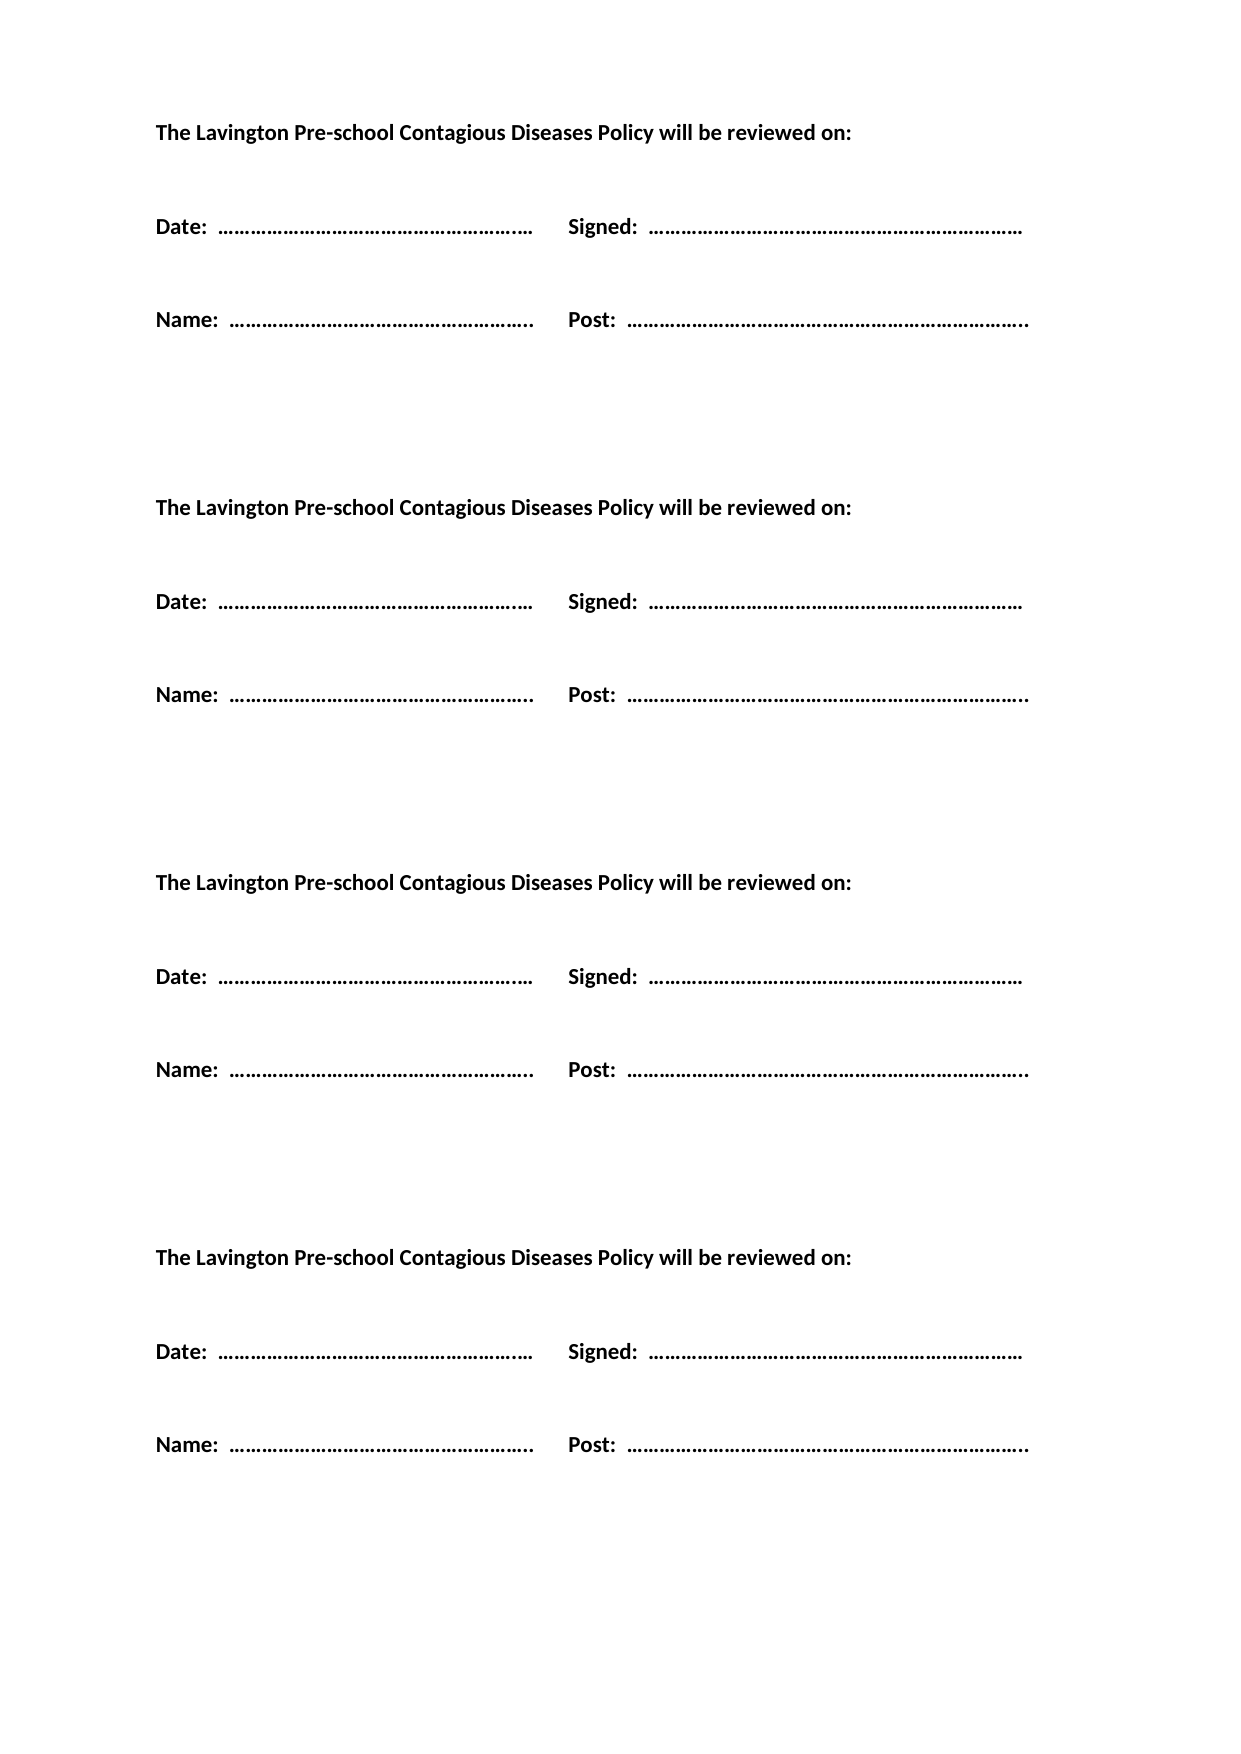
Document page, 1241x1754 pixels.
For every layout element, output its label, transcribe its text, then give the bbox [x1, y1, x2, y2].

text Name: ……………………………………………….. Post: ……………………………………………………………….. [156, 1431, 1122, 1459]
text Name: ……………………………………………….. Post: ……………………………………………………………….. [156, 681, 1122, 709]
text Date: ……………………………………………….… Signed: …………………………………………………………… [156, 587, 1122, 615]
text The Lavington Pre-school Contagious Diseases Policy will be reviewed on: [156, 868, 1122, 896]
text The Lavington Pre-school Contagious Diseases Policy will be reviewed on: [156, 1243, 1122, 1271]
text Date: ……………………………………………….… Signed: …………………………………………………………… [156, 212, 1122, 240]
text Name: ……………………………………………….. Post: ……………………………………………………………….. [156, 306, 1122, 334]
text Date: ……………………………………………….… Signed: …………………………………………………………… [156, 1337, 1122, 1365]
text Name: ……………………………………………….. Post: ……………………………………………………………….. [156, 1056, 1122, 1084]
text Date: ……………………………………………….… Signed: …………………………………………………………… [156, 962, 1122, 990]
text The Lavington Pre-school Contagious Diseases Policy will be reviewed on: [156, 118, 1122, 146]
text The Lavington Pre-school Contagious Diseases Policy will be reviewed on: [156, 493, 1122, 521]
